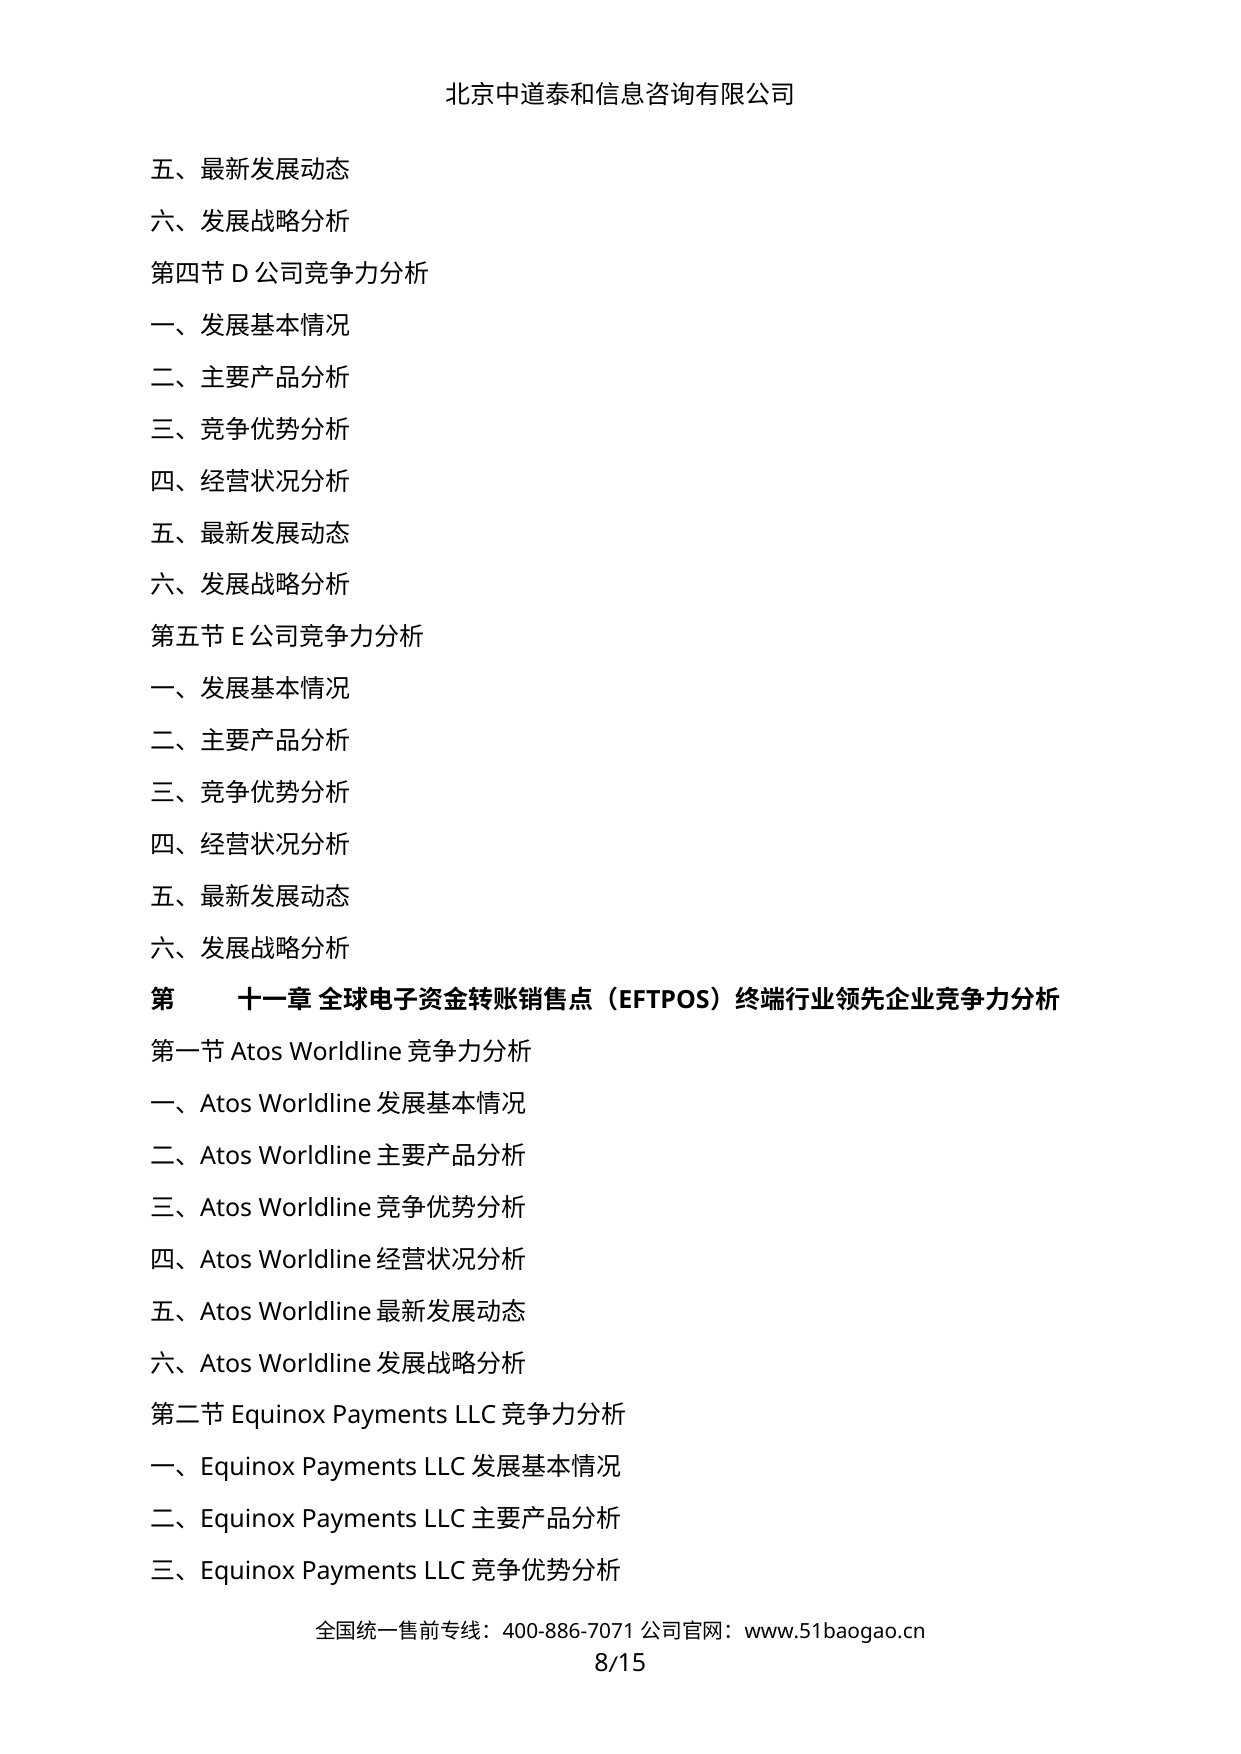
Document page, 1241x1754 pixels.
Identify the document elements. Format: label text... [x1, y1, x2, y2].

text 二、主要产品分析 [150, 721, 1090, 757]
text 四、Atos Worldline经营状况分析 [150, 1239, 1090, 1276]
text 一、Atos Worldline发展基本情况 [150, 1084, 1090, 1120]
text 六、Atos Worldline发展战略分析 [150, 1343, 1090, 1379]
text 三、Equinox Payments LLC竞争优势分析 [150, 1551, 1090, 1587]
text 第 十一章 全球电子资金转账销售点（EFTPOS）终端行业领先企业竞争力分析 [150, 980, 1090, 1016]
text 三、Atos Worldline竞争优势分析 [150, 1187, 1090, 1224]
text 四、经营状况分析 [150, 824, 1090, 861]
text 五、最新发展动态 [150, 513, 1090, 549]
text 三、竞争优势分析 [150, 772, 1090, 809]
text 四、经营状况分析 [150, 461, 1090, 497]
text 一、发展基本情况 [150, 669, 1090, 705]
text 一、发展基本情况 [150, 306, 1090, 342]
text 二、Atos Worldline主要产品分析 [150, 1136, 1090, 1172]
text 六、发展战略分析 [150, 928, 1090, 964]
text 六、发展战略分析 [150, 565, 1090, 601]
text 五、最新发展动态 [150, 876, 1090, 912]
text 第四节 D公司竞争力分析 [150, 254, 1090, 290]
text 五、最新发展动态 [150, 150, 1090, 186]
text 二、Equinox Payments LLC主要产品分析 [150, 1499, 1090, 1535]
text 二、主要产品分析 [150, 357, 1090, 394]
text 第五节 E公司竞争力分析 [150, 617, 1090, 653]
text 五、Atos Worldline最新发展动态 [150, 1291, 1090, 1327]
text 第一节 Atos Worldline竞争力分析 [150, 1032, 1090, 1068]
text 六、发展战略分析 [150, 202, 1090, 238]
text 一、Equinox Payments LLC发展基本情况 [150, 1447, 1090, 1483]
text 第二节 Equinox Payments LLC竞争力分析 [150, 1395, 1090, 1431]
text 三、竞争优势分析 [150, 409, 1090, 446]
